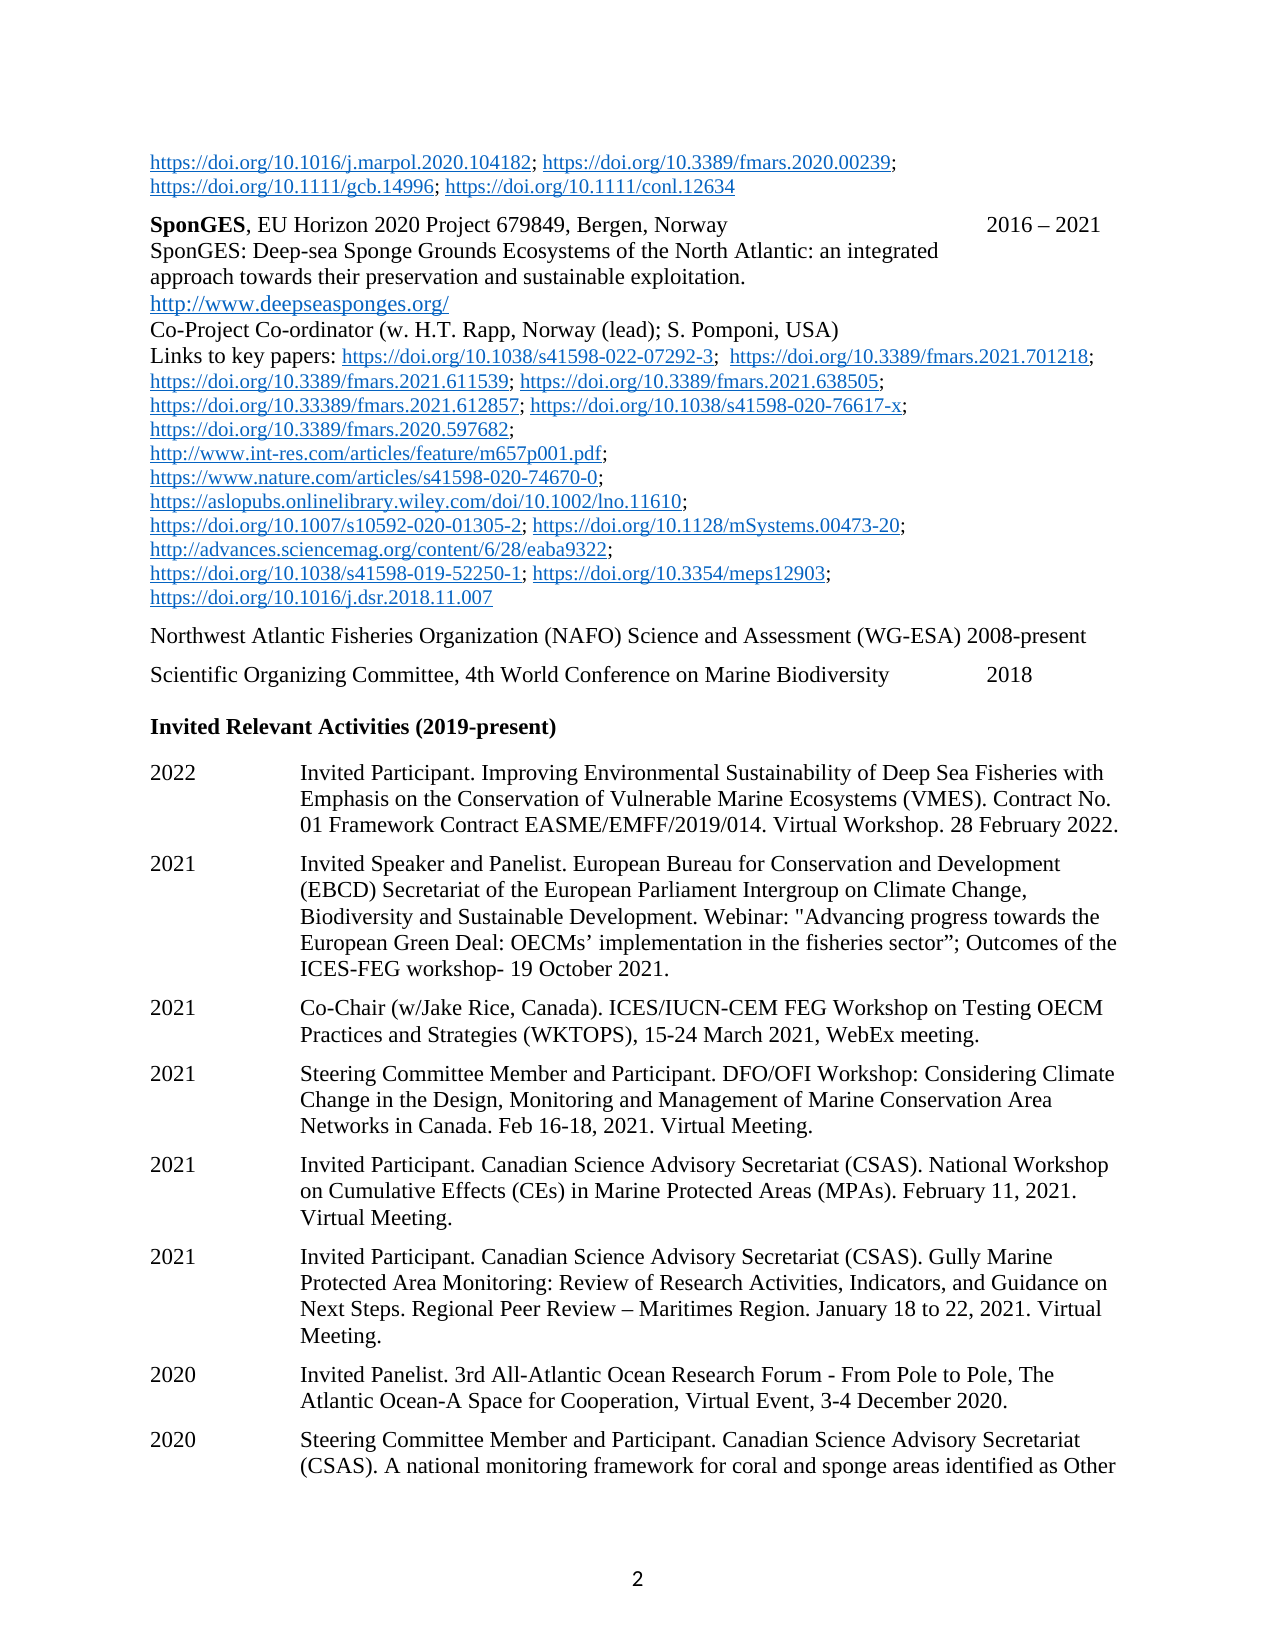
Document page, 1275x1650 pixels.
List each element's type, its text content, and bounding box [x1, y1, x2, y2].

text Links to key papers: https://doi.org/10.1038/s41598-022-07292-3; https://doi.org/10.3389/fmars.2021.701218; https://doi.org/10.3389/fmars.2021.611539; https://doi.org/10.3389/fmars.2021.638505; https://doi.org/10.33389/fmars.2021.612857; https://doi.org/10.1038/s41598-020-76617-x; https://doi.org/10.3389/fmars.2020.597682; http://www.int-res.com/articles/feature/m657p001.pdf; https://www.nature.com/articles/s41598-020-74670-0; https://aslopubs.onlinelibrary.wiley.com/doi/10.1002/lno.11610; https://doi.org/10.1007/s10592-020-01305-2; https://doi.org/10.1128/mSystems.00473-20; http://advances.sciencemag.org/content/6/28/eaba9322; https://doi.org/10.1038/s41598-019-52250-1; https://doi.org/10.3354/meps12903; https://doi.org/10.1016/j.dsr.2018.11.007 [150, 342, 1125, 609]
text 2021 Co-Chair (w/Jake Rice, Canada). ICES/IUCN-CEM FEG Workshop on Testing OECM Practices and Strategies (WKTOPS), 15-24 March 2021, WebEx meeting. [150, 994, 1125, 1047]
text 2021 Steering Committee Member and Participant. DFO/OFI Workshop: Considering Climate Change in the Design, Monitoring and Management of Marine Conservation Area Networks in Canada. Feb 16-18, 2021. Virtual Meeting. [150, 1059, 1125, 1139]
text 2021 Invited Participant. Canadian Science Advisory Secretariat (CSAS). National Workshop on Cumulative Effects (CEs) in Marine Protected Areas (MPAs). February 11, 2021. Virtual Meeting. [150, 1151, 1125, 1230]
text 2020 Invited Panelist. 3rd All-Atlantic Ocean Research Forum - From Pole to Pole, The Atlantic Ocean-A Space for Cooperation, Virtual Event, 3-4 December 2020. [150, 1361, 1125, 1413]
text 2021 Invited Speaker and Panelist. European Bureau for Conservation and Development (EBCD) Secretariat of the European Parliament Intergroup on Climate Change, Biodiversity and Sustainable Development. Webinar: "Advancing progress towards the European Green Deal: OECMs’ implementation in the fisheries sector”; Outcomes of the ICES-FEG workshop- 19 October 2021. [150, 850, 1125, 982]
text Scientific Organizing Committee, 4th World Conference on Marine Biodiversity 2018 [150, 661, 1125, 687]
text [150, 150, 1125, 198]
text SponGES, EU Horizon 2020 Project 679849, Bergen, Norway 2016 – 2021 [150, 211, 1125, 237]
text Northwest Atlantic Fisheries Organization (NAFO) Science and Assessment (WG-ESA) 2008-present [150, 622, 1125, 648]
text Co-Project Co-ordinator (w. H.T. Rapp, Norway (lead); S. Pomponi, USA) [150, 316, 1125, 342]
text approach towards their preservation and sustainable exploitation. http://www.deepseasponges.org/ [150, 263, 1125, 316]
text Invited Relevant Activities (2019-present) [150, 713, 1125, 740]
text 2021 Invited Participant. Canadian Science Advisory Secretariat (CSAS). Gully Marine Protected Area Monitoring: Review of Research Activities, Indicators, and Guidance on Next Steps. Regional Peer Review – Maritimes Region. January 18 to 22, 2021. Virtual Meeting. [150, 1243, 1125, 1348]
text 2022 Invited Participant. Improving Environmental Sustainability of Deep Sea Fisheries with Emphasis on the Conservation of Vulnerable Marine Ecosystems (VMES). Contract No. 01 Framework Contract EASME/EMFF/2019/014. Virtual Workshop. 28 February 2022. [150, 758, 1125, 838]
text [150, 1426, 1125, 1478]
text SponGES: Deep-sea Sponge Grounds Ecosystems of the North Atlantic: an integrated [150, 237, 1125, 263]
